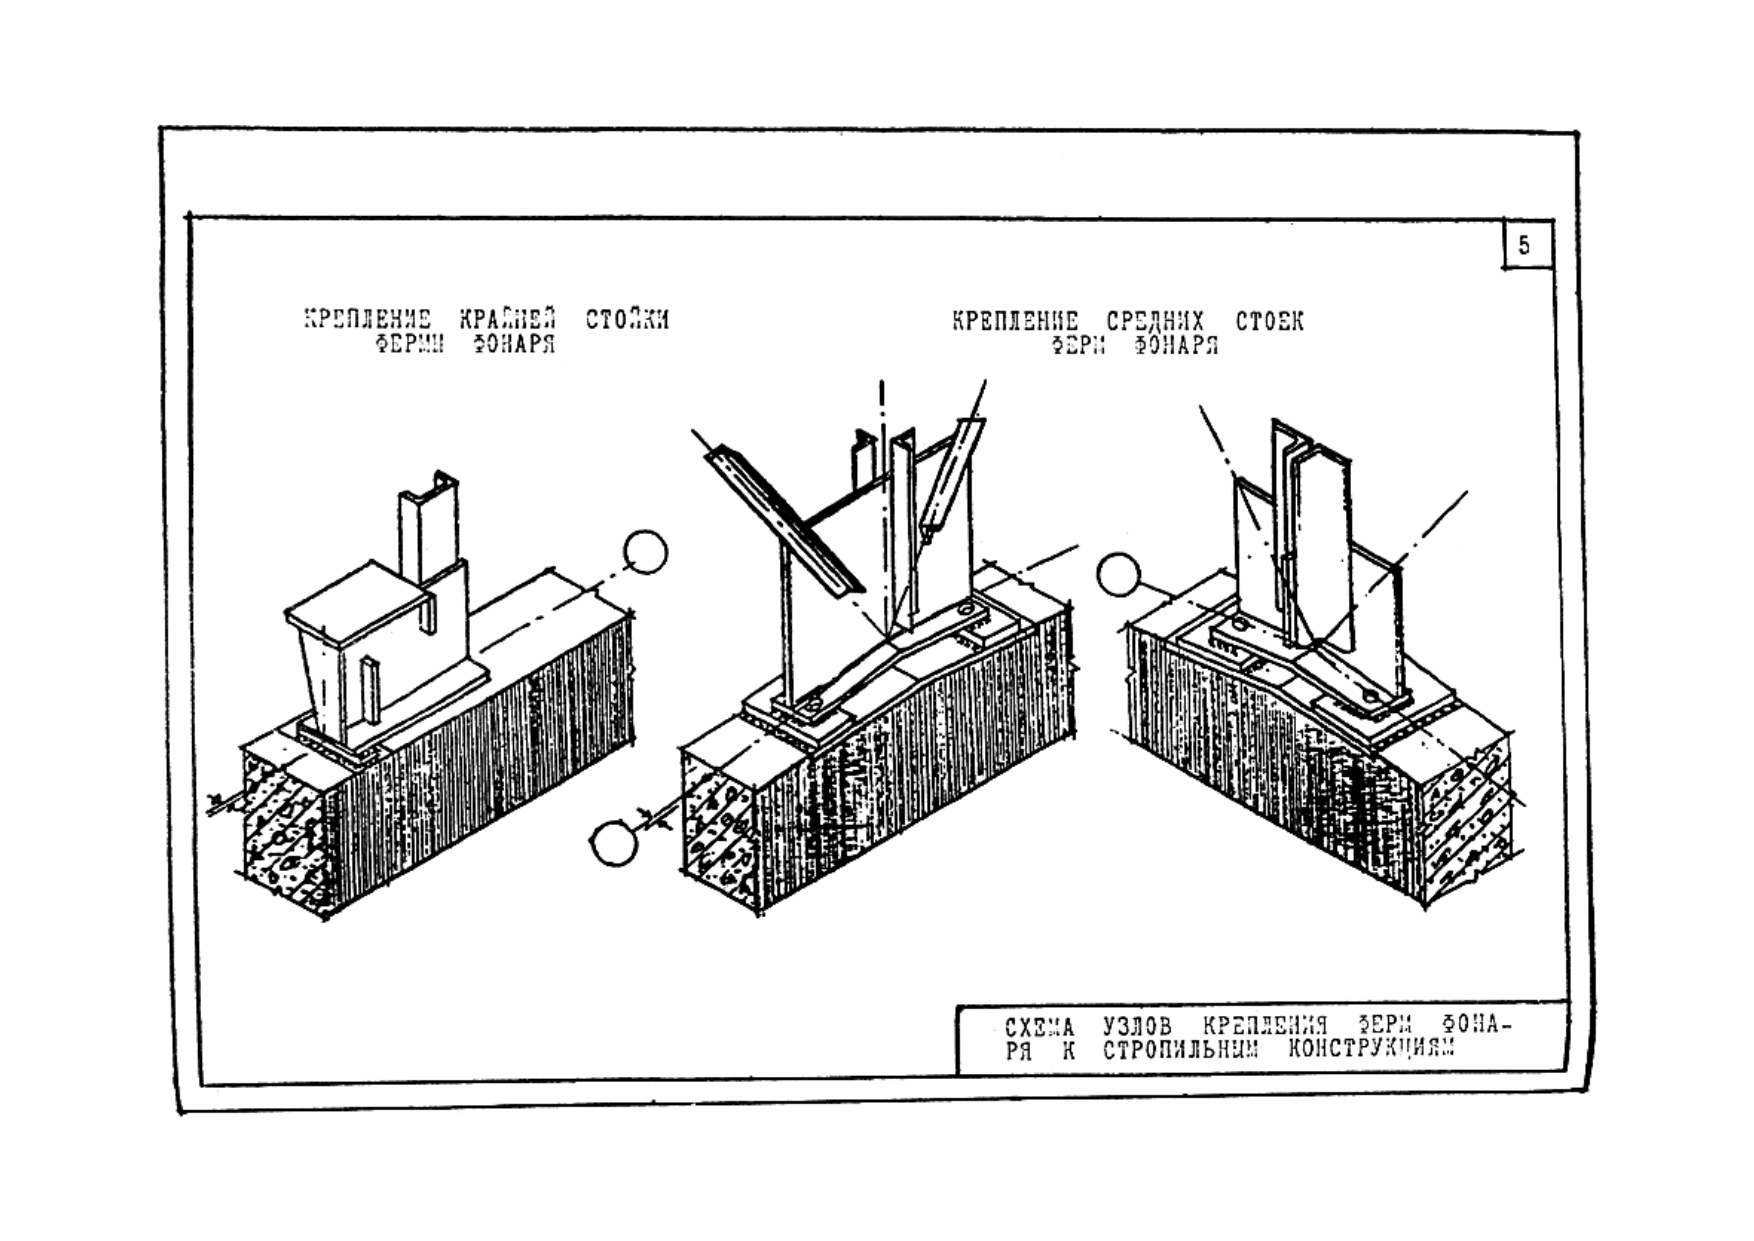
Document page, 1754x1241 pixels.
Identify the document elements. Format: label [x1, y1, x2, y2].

picture [149, 118, 1605, 1122]
